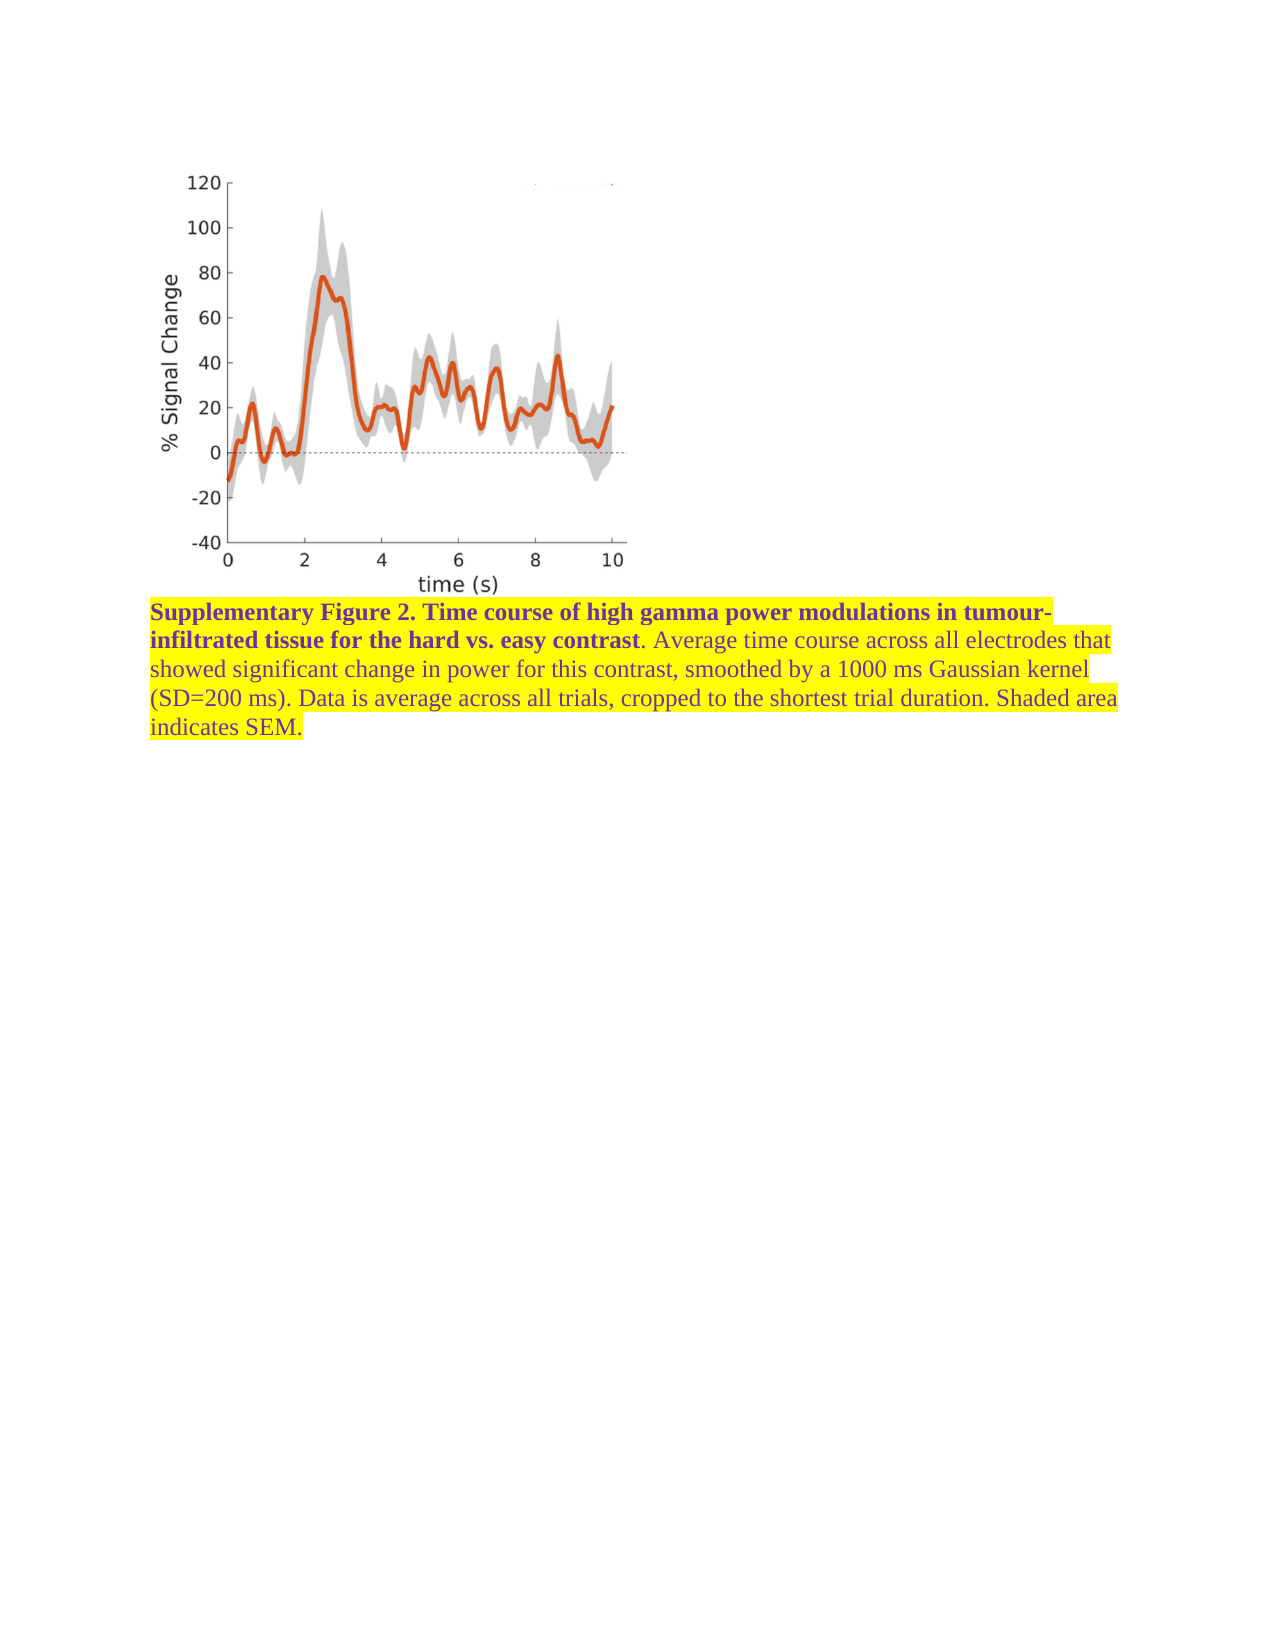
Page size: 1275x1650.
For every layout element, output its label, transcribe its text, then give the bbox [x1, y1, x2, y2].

picture [150, 150, 628, 597]
text Supplementary Figure 2. Time course of high gamma power modulations in tumour-infiltrated tissue for the hard vs. easy contrast. Average time course across all electrodes that showed significant change in power for this contrast, smoothed by a 1000 ms Gaussian kernel (SD=200 ms). Data is average across all trials, cropped to the shortest trial duration. Shaded area indicates SEM. [150, 597, 1125, 771]
